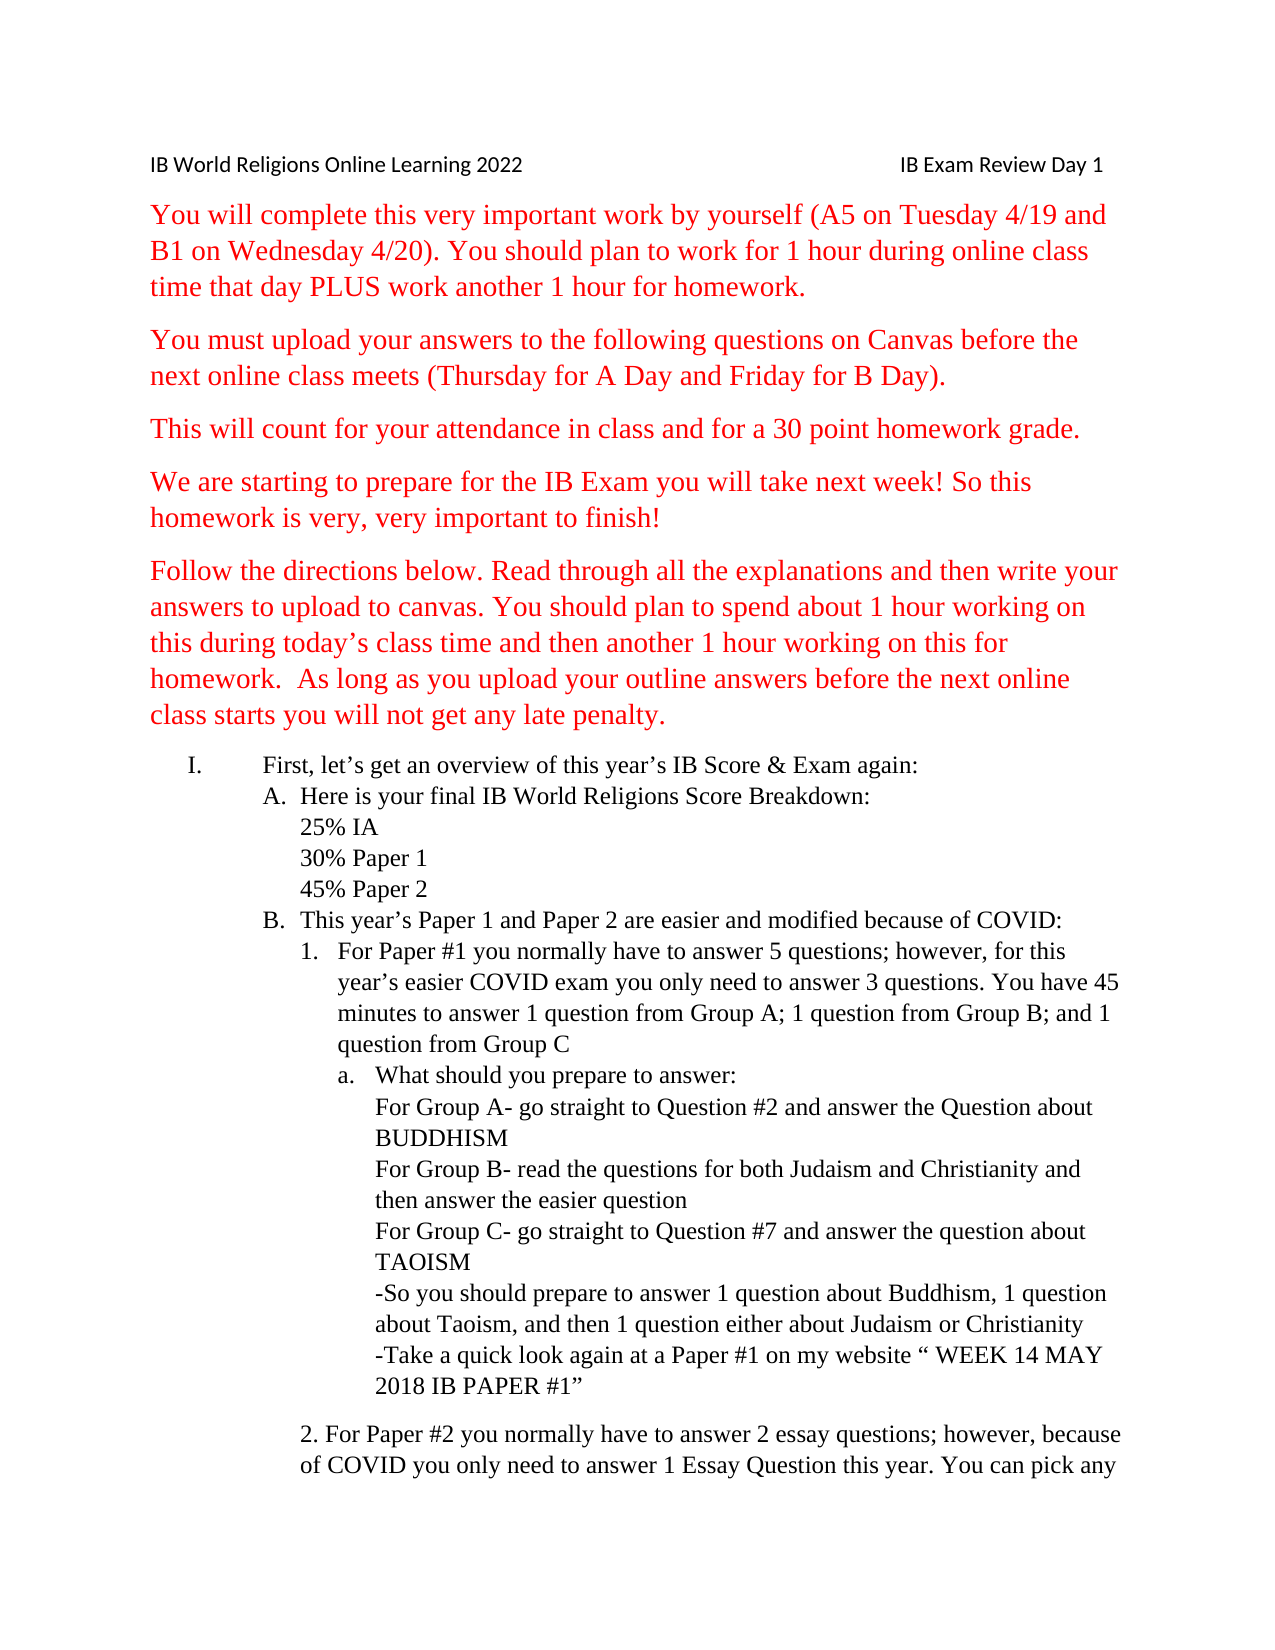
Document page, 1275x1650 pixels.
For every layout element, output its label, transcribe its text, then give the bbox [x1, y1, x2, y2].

list For Group B- read the questions for both Judaism and Christianity and then answer the easier question [375, 1154, 1125, 1213]
text This will count for your attendance in class and for a 30 point homework grade. [150, 411, 1125, 444]
list First, let’s get an overview of this year’s IB Score & Exam again: [187, 750, 1125, 779]
list What should you prepare to answer: [337, 1061, 1125, 1089]
list 25% IA [300, 812, 1125, 841]
text We are starting to prepare for the IB Exam you will take next week! So this homework is very, very important to finish! [150, 464, 1125, 533]
list 30% Paper 1 [300, 843, 1125, 872]
list -Take a quick look again at a Paper #1 on my website “ WEEK 14 MAY 2018 IB PAPER #1” [375, 1340, 1125, 1400]
list For Paper #1 you normally have to answer 5 questions; however, for this year’s easier COVID exam you only need to answer 3 questions. You have 45 minutes to answer 1 question from Group A; 1 question from Group B; and 1 question from Group C [300, 936, 1125, 1058]
list For Group C- go straight to Question #7 and answer the question about TAOISM [375, 1216, 1125, 1276]
text You must upload your answers to the following questions on Canvas before the next online class meets (Thursday for A Day and Friday for B Day). [150, 322, 1125, 392]
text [300, 1419, 1125, 1478]
list This year’s Paper 1 and Paper 2 are easier and modified because of COVID: [262, 905, 1125, 934]
list 45% Paper 2 [300, 874, 1125, 903]
list Here is your final IB World Religions Score Breakdown: [262, 781, 1125, 810]
text You will complete this very important work by yourself (A5 on Tuesday 4/19 and B1 on Wednesday 4/20). You should plan to work for 1 hour during online class time that day PLUS work another 1 hour for homework. [150, 197, 1125, 303]
text IB World Religions Online Learning 2022 IB Exam Review Day 1 [150, 150, 1125, 178]
list For Group A- go straight to Question #2 and answer the Question about BUDDHISM [375, 1092, 1125, 1151]
text Follow the directions below. Read through all the explanations and then write your answers to upload to canvas. You should plan to spend about 1 hour working on this during today’s class time and then another 1 hour working on this for homework. As long as you upload your outline answers before the next online class starts you will not get any late penalty. [150, 553, 1125, 731]
list -So you should prepare to answer 1 question about Buddhism, 1 question about Taoism, and then 1 question either about Judaism or Christianity [375, 1278, 1125, 1338]
